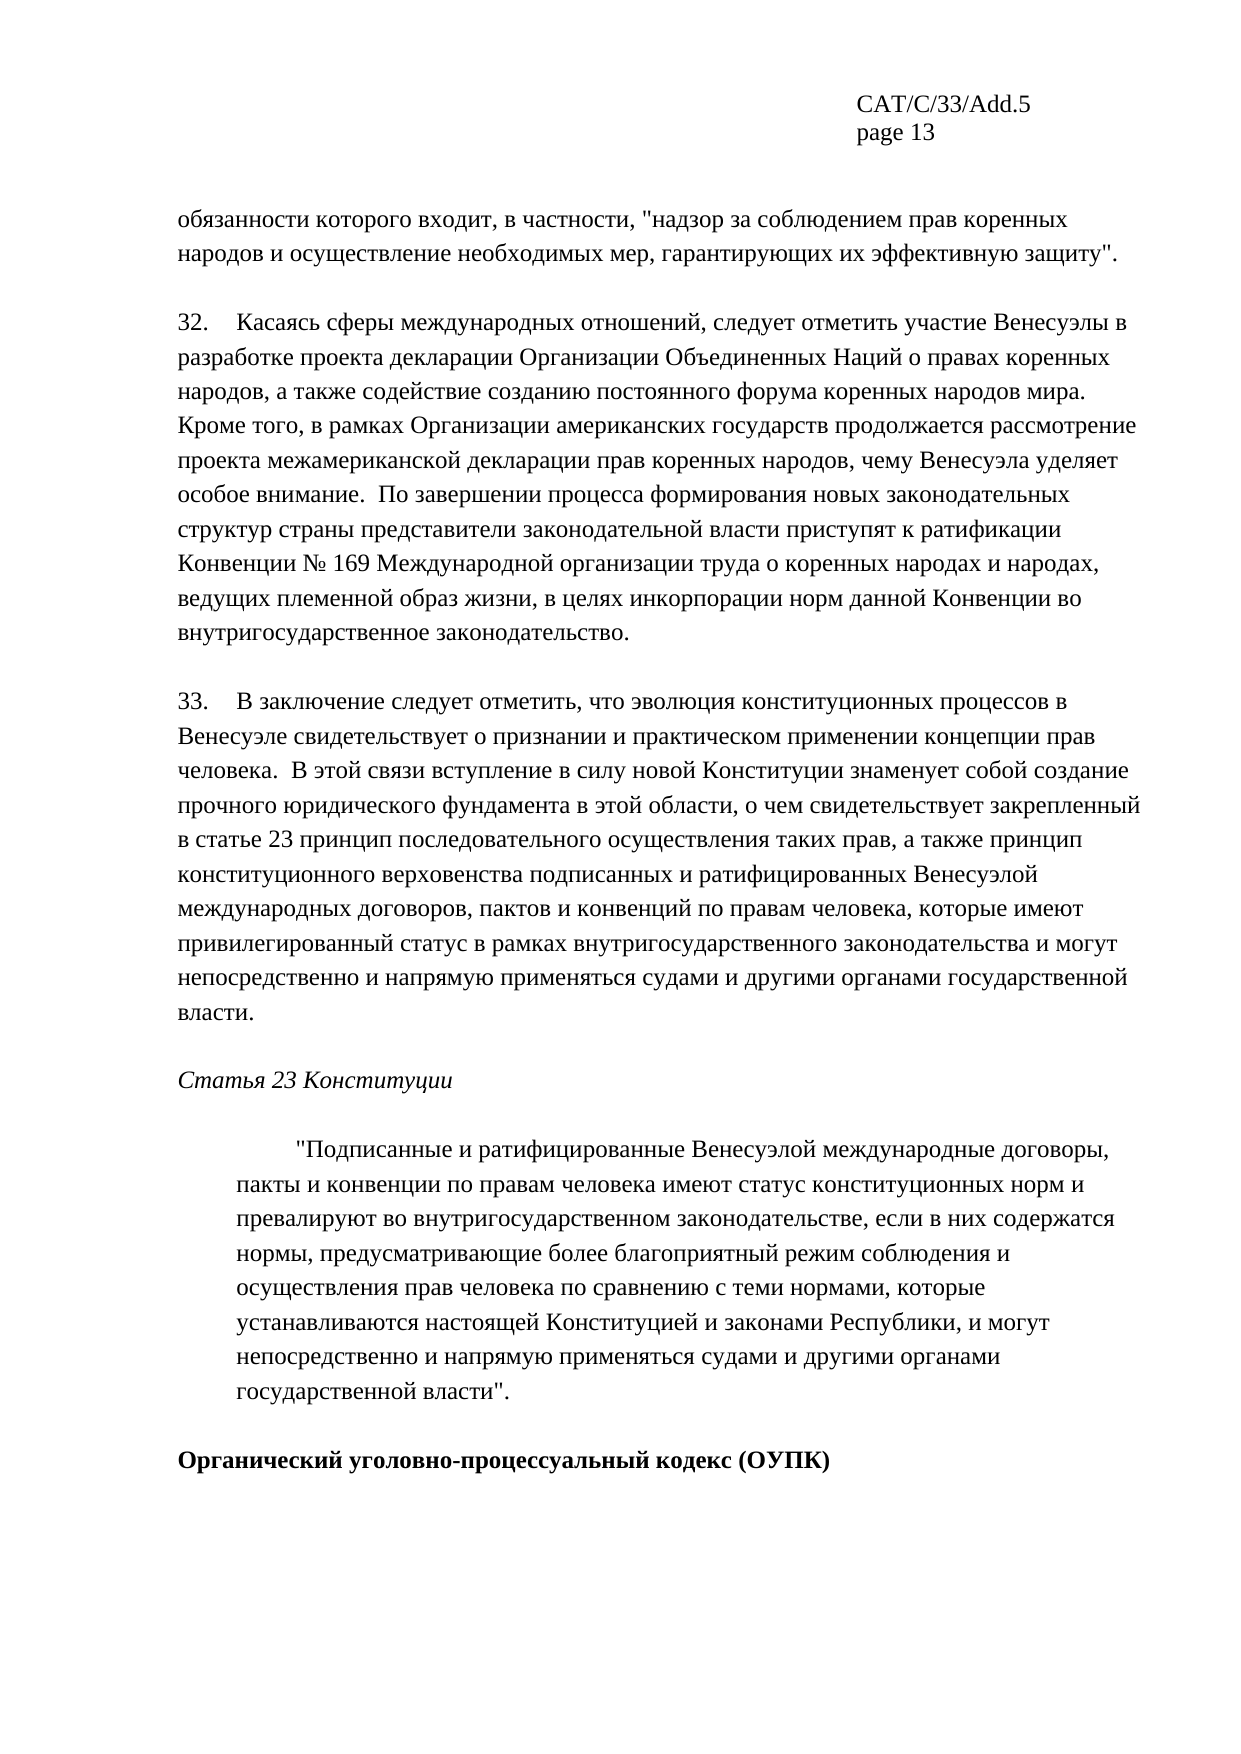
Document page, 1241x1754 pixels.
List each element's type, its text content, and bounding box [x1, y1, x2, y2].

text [177, 204, 1152, 267]
text 33. В заключение следует отметить, что эволюция конституционных процессов в Венесуэле свидетельствует о признании и практическом применении концепции прав человека. В этой связи вступление в силу новой Конституции знаменует собой создание прочного юридического фундамента в этой области, о чем свидетельствует закрепленный в статье 23 принцип последовательного осуществления таких прав, а также принцип конституционного верховенства подписанных и ратифицированных Венесуэлой международных договоров, пактов и конвенций по правам человека, которые имеют привилегированный статус в рамках внутригосударственного законодательства и могут непосредственно и напрямую применяться судами и другими органами государственной власти. [177, 686, 1152, 1025]
text 32. Касаясь сферы международных отношений, следует отметить участие Венесуэлы в разработке проекта декларации Организации Объединенных Наций о правах коренных народов, а также содействие созданию постоянного форума коренных народов мира. Кроме того, в рамках Организации американских государств продолжается рассмотрение проекта межамериканской декларации прав коренных народов, чему Венесуэла уделяет особое внимание. По завершении процесса формирования новых законодательных структур страны представители законодательной власти приступят к ратификации Конвенции № 169 Международной организации труда о коренных народах и народах, ведущих племенной образ жизни, в целях инкорпорации норм данной Конвенции во внутригосударственное законодательство. [177, 307, 1152, 646]
text Органический уголовно-процессуальный кодекс (ОУПК) [177, 1445, 1152, 1474]
text Статья 23 Конституции [177, 1066, 1152, 1094]
text "Подписанные и ратифицированные Венесуэлой международные договоры, пакты и конвенции по правам человека имеют статус конституционных норм и превалируют во внутригосударственном законодательстве, если в них содержатся нормы, предусматривающие более благоприятный режим соблюдения и осуществления прав человека по сравнению с теми нормами, которые устанавливаются настоящей Конституцией и законами Республики, и могут непосредственно и напрямую применяться судами и другими органами государственной власти". [177, 1134, 1152, 1405]
